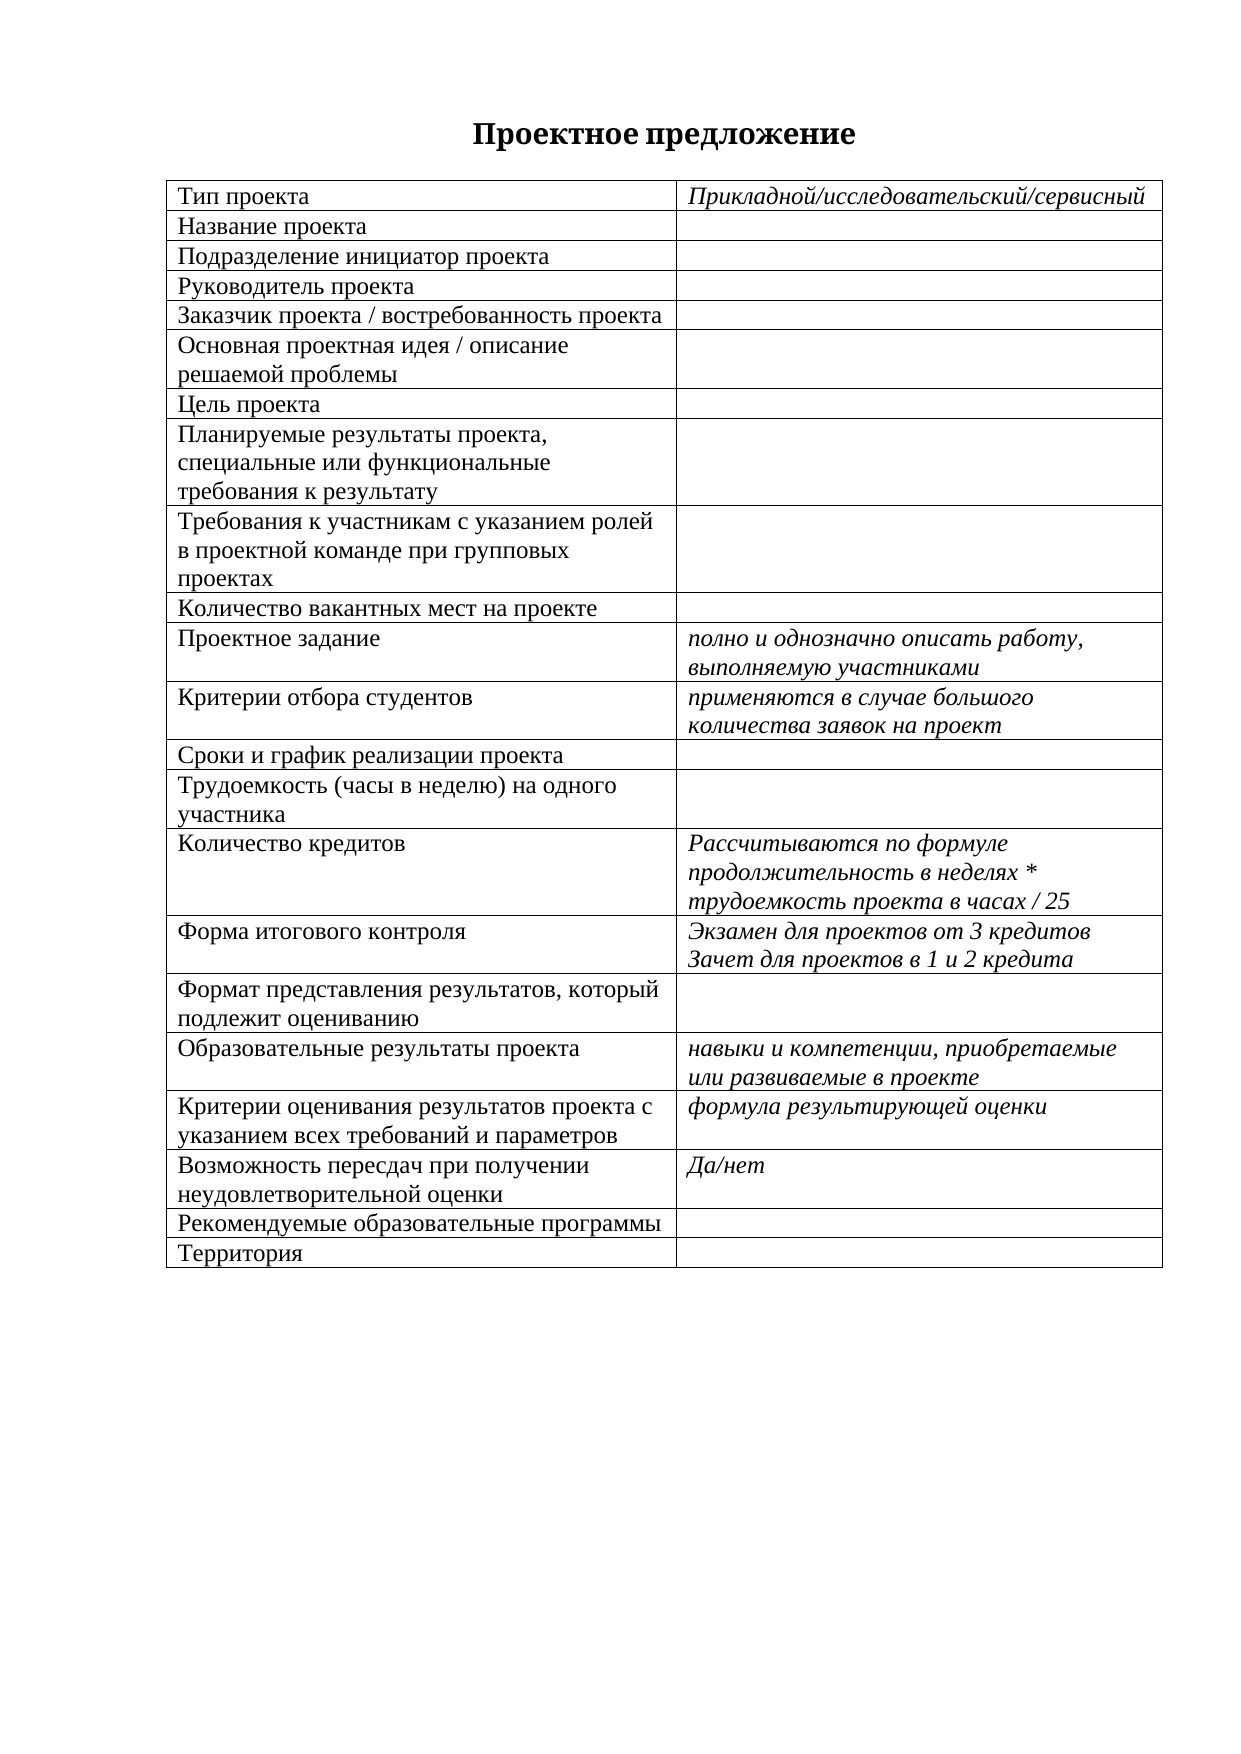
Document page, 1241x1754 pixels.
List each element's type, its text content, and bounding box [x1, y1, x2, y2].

table_cell Трудоемкость (часы в неделю) на одного участника [167, 770, 676, 827]
table_cell Сроки и график реализации проекта [167, 740, 676, 769]
table_cell Количество кредитов [167, 829, 676, 915]
table_cell Формат представления результатов, который подлежит оцениванию [167, 974, 676, 1032]
table_cell [677, 330, 1162, 388]
table_cell [677, 419, 1162, 505]
table_cell [1151, 301, 1162, 329]
table_header Прикладной/исследовательский/сервисный [677, 181, 1162, 210]
table_cell Подразделение инициатор проекта [167, 241, 676, 270]
table_cell [677, 301, 688, 329]
table_cell Да/нет [677, 1150, 1162, 1207]
text Проектное предложение [177, 118, 1152, 152]
table_cell применяются в случае большого количества заявок на проект [677, 682, 1162, 739]
table_cell Территория [167, 1238, 676, 1267]
table_cell Заказчик проекта / востребованность проекта [167, 301, 676, 329]
table_cell Основная проектная идея / описание решаемой проблемы [167, 330, 676, 388]
table_cell [677, 1238, 1162, 1267]
table_cell [677, 211, 1162, 240]
table_cell [677, 1209, 1162, 1237]
table_cell Проектное задание [167, 623, 676, 681]
table_cell полно и однозначно описать работу, выполняемую участниками [677, 623, 1162, 681]
table_cell Требования к участникам с указанием ролей в проектной команде при групповых проектах [167, 506, 676, 592]
table_cell Название проекта [167, 211, 676, 240]
table_cell [1151, 389, 1162, 418]
table_cell [1151, 271, 1162, 299]
table_header Тип проекта [167, 181, 676, 210]
table_cell [677, 389, 688, 418]
table_cell Возможность пересдач при получении неудовлетворительной оценки [167, 1150, 676, 1207]
table_cell Критерии отбора студентов [167, 682, 676, 739]
table_cell [677, 974, 1162, 1032]
table_cell Цель проекта [167, 389, 676, 418]
table_cell Планируемые результаты проекта, специальные или функциональные требования к результату [167, 419, 676, 505]
table_cell формула результирующей оценки [677, 1091, 1162, 1149]
table_cell Руководитель проекта [167, 271, 676, 299]
table_cell Экзамен для проектов от 3 кредитов Зачет для проектов в 1 и 2 кредита [677, 916, 1162, 973]
table_cell [677, 740, 1162, 769]
table_cell [677, 770, 1162, 827]
table_cell [677, 506, 1162, 592]
table_cell [677, 593, 1162, 622]
table_cell Рассчитываются по формуле продолжительность в неделях * трудоемкость проекта в часах / 25 [677, 829, 1162, 915]
table_cell [677, 271, 688, 299]
table_cell Количество вакантных мест на проекте [167, 593, 676, 622]
table_cell Критерии оценивания результатов проекта с указанием всех требований и параметров [167, 1091, 676, 1149]
table_cell Форма итогового контроля [167, 916, 676, 973]
table_cell навыки и компетенции, приобретаемые или развиваемые в проекте [677, 1033, 1162, 1090]
table_cell Образовательные результаты проекта [167, 1033, 676, 1090]
table_cell [677, 241, 1162, 270]
table_cell Рекомендуемые образовательные программы [167, 1209, 676, 1237]
